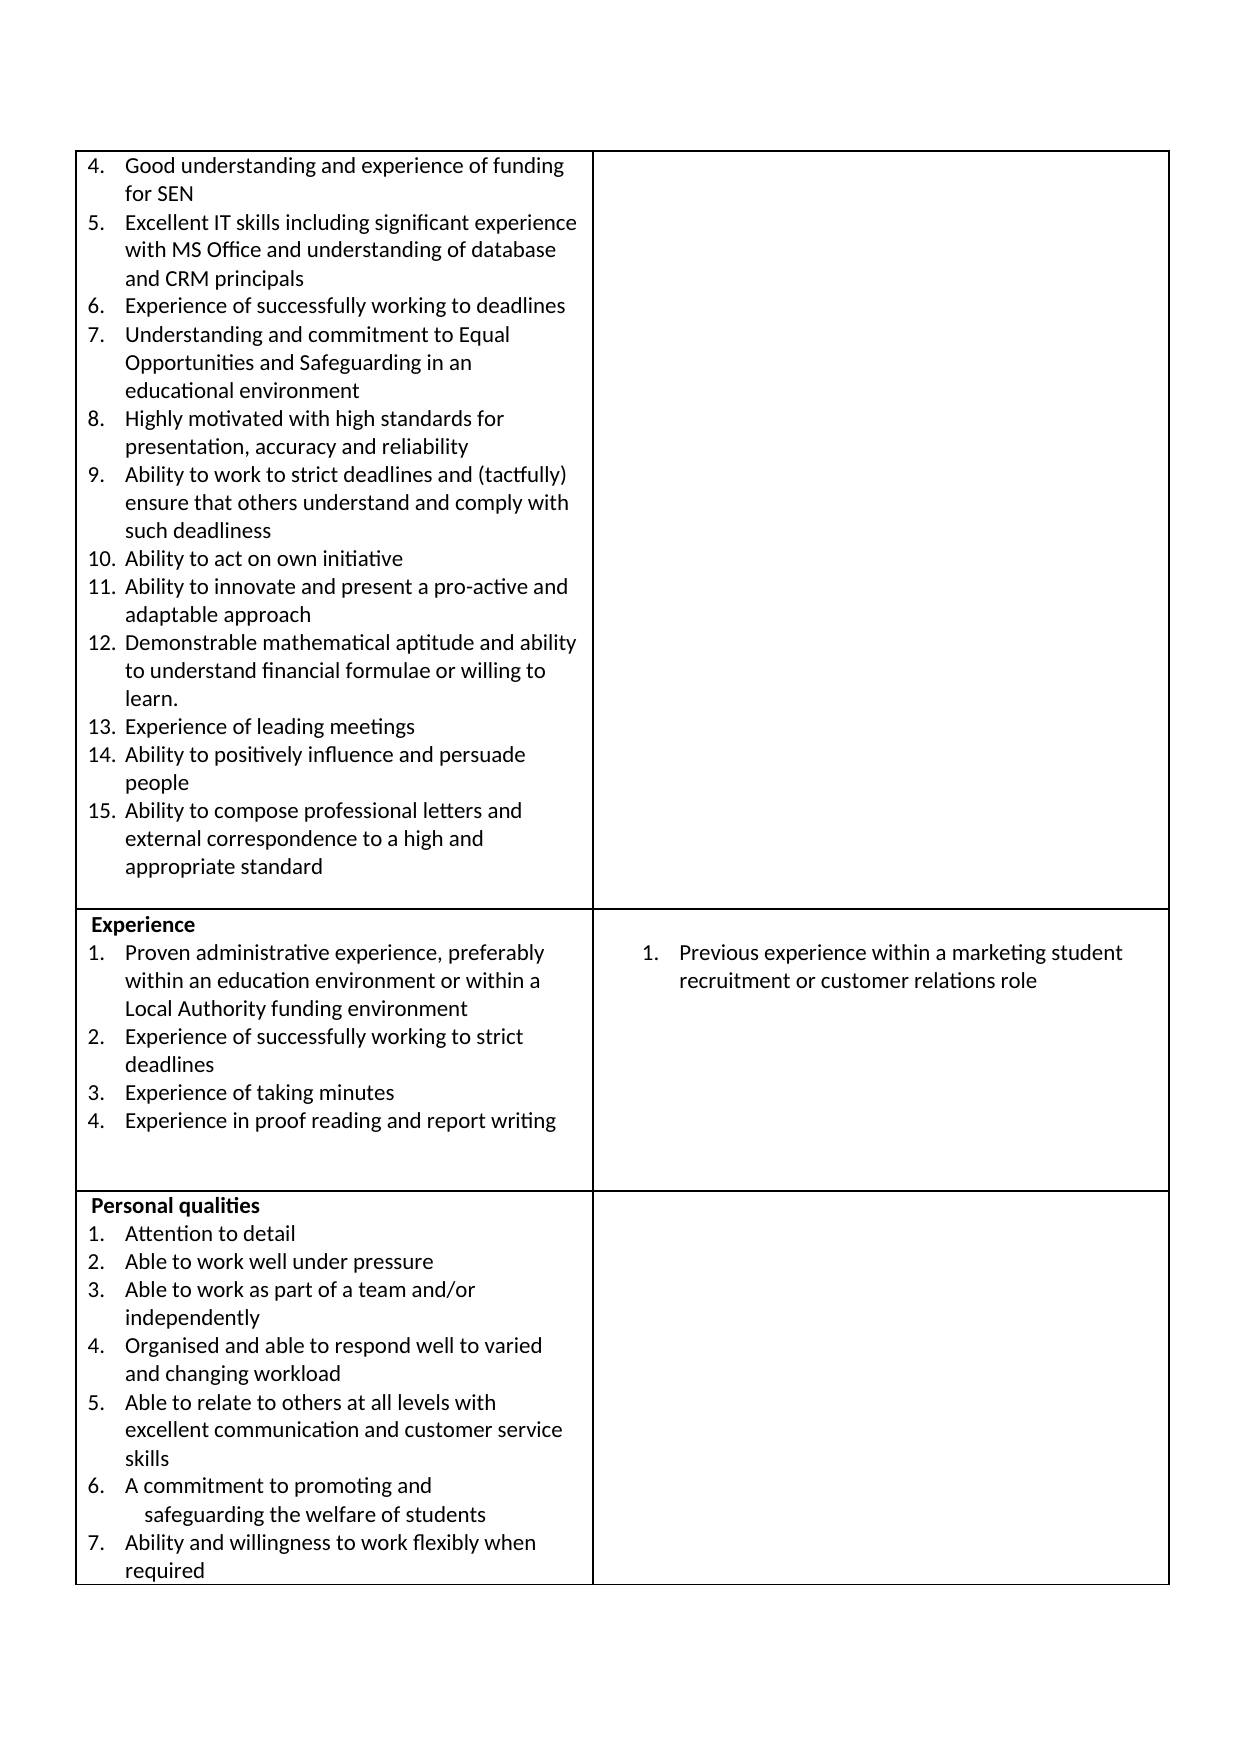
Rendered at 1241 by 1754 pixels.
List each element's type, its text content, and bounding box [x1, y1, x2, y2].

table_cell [77, 152, 592, 908]
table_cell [77, 1192, 592, 1584]
table_cell [594, 1192, 1168, 1584]
table_cell [594, 152, 1168, 908]
table_cell Experience Proven administrative experience, preferably within an education environment or within a Local Authority funding environment Experience of successfully working to strict deadlines Experience of taking minutes Experience in proof reading and report writing [77, 910, 592, 1190]
table_cell Previous experience within a marketing student recruitment or customer relations role [594, 910, 1168, 1190]
